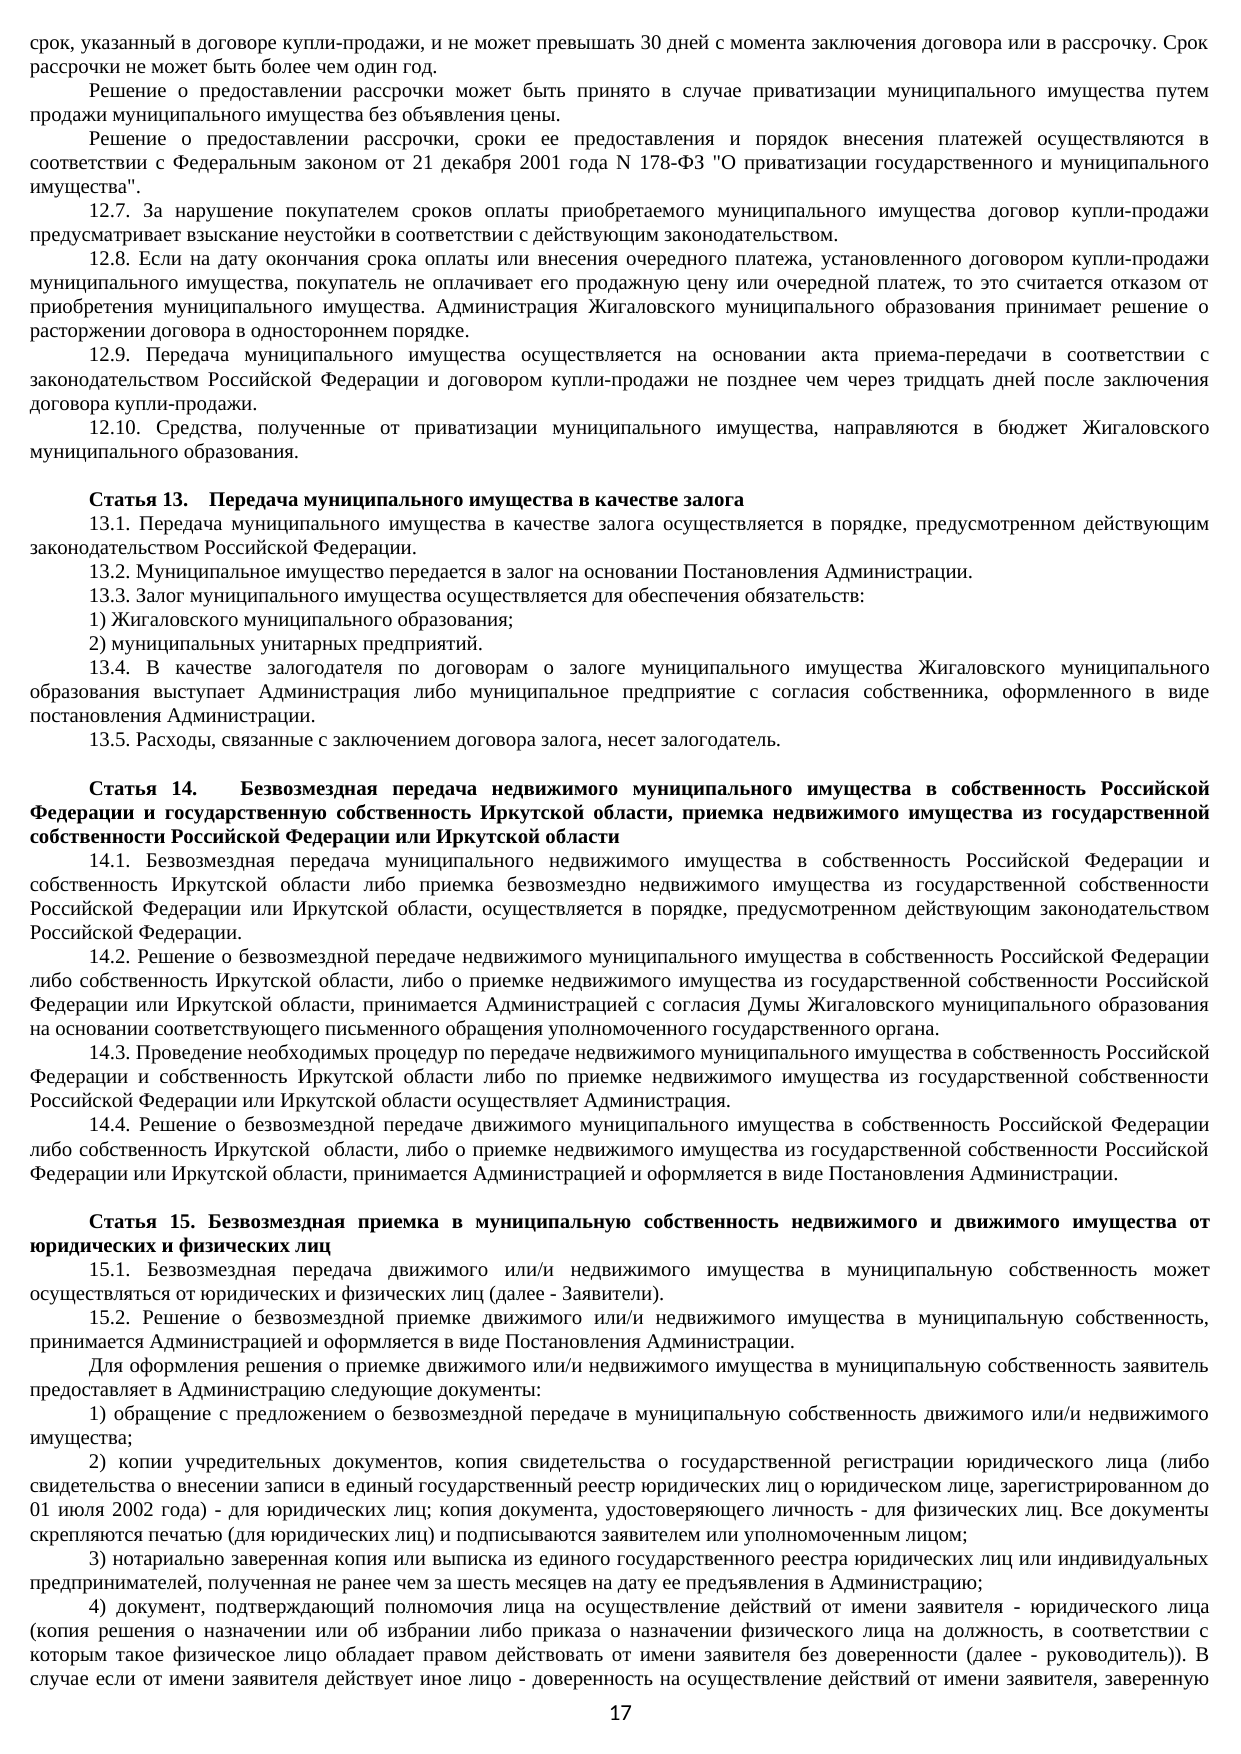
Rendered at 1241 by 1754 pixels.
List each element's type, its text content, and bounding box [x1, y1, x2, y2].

text Статья 15. Безвозмездная приемка в муниципальную собственность недвижимого и движимого имущества от юридических и физических лиц [29, 1209, 1211, 1257]
text 15.1. Безвозмездная передача движимого или/и недвижимого имущества в муниципальную собственность может осуществляться от юридических и физических лиц (далее - Заявители). [29, 1257, 1211, 1305]
text 14.1. Безвозмездная передача муниципального недвижимого имущества в собственность Российской Федерации и собственность Иркутской области либо приемка безвозмездно недвижимого имущества из государственной собственности Российской Федерации или Иркутской области, осуществляется в порядке, предусмотренном действующим законодательством Российской Федерации. [29, 848, 1211, 944]
text 3) нотариально заверенная копия или выписка из единого государственного реестра юридических лиц или индивидуальных предпринимателей, полученная не ранее чем за шесть месяцев на дату ее предъявления в Администрацию; [29, 1546, 1211, 1594]
text Статья 14. Безвозмездная передача недвижимого муниципального имущества в собственность Российской Федерации и государственную собственность Иркутской области, приемка недвижимого имущества из государственной собственности Российской Федерации или Иркутской области [29, 776, 1211, 848]
text 12.8. Если на дату окончания срока оплаты или внесения очередного платежа, установленного договором купли-продажи муниципального имущества, покупатель не оплачивает его продажную цену или очередной платеж, то это считается отказом от приобретения муниципального имущества. Администрация Жигаловского муниципального образования принимает решение о расторжении договора в одностороннем порядке. [29, 246, 1211, 342]
text 1) обращение с предложением о безвозмездной передаче в муниципальную собственность движимого или/и недвижимого имущества; [29, 1401, 1211, 1449]
text 14.2. Решение о безвозмездной передаче недвижимого муниципального имущества в собственность Российской Федерации либо собственность Иркутской области, либо о приемке недвижимого имущества из государственной собственности Российской Федерации или Иркутской области, принимается Администрацией с согласия Думы Жигаловского муниципального образования на основании соответствующего письменного обращения уполномоченного государственного органа. [29, 944, 1211, 1040]
text 13.2. Муниципальное имущество передается в залог на основании Постановления Администрации. [29, 559, 1211, 583]
text Решение о предоставлении рассрочки может быть принято в случае приватизации муниципального имущества путем продажи муниципального имущества без объявления цены. [29, 78, 1211, 126]
text Для оформления решения о приемке движимого или/и недвижимого имущества в муниципальную собственность заявитель предоставляет в Администрацию следующие документы: [29, 1353, 1211, 1401]
text 13.3. Залог муниципального имущества осуществляется для обеспечения обязательств: [29, 583, 1211, 607]
text 14.3. Проведение необходимых процедур по передаче недвижимого муниципального имущества в собственность Российской Федерации и собственность Иркутской области либо по приемке недвижимого имущества из государственной собственности Российской Федерации или Иркутской области осуществляет Администрация. [29, 1040, 1211, 1112]
text Статья 13. Передача муниципального имущества в качестве залога [29, 487, 1211, 511]
text 15.2. Решение о безвозмездной приемке движимого или/и недвижимого имущества в муниципальную собственность, принимается Администрацией и оформляется в виде Постановления Администрации. [29, 1305, 1211, 1353]
text 13.5. Расходы, связанные с заключением договора залога, несет залогодатель. [29, 727, 1211, 751]
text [29, 1594, 1211, 1690]
text 13.1. Передача муниципального имущества в качестве залога осуществляется в порядке, предусмотренном действующим законодательством Российской Федерации. [29, 511, 1211, 559]
text 14.4. Решение о безвозмездной передаче движимого муниципального имущества в собственность Российской Федерации либо собственность Иркутской области, либо о приемке недвижимого имущества из государственной собственности Российской Федерации или Иркутской области, принимается Администрацией и оформляется в виде Постановления Администрации. [29, 1112, 1211, 1184]
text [29, 29, 1211, 78]
text Решение о предоставлении рассрочки, сроки ее предоставления и порядок внесения платежей осуществляются в соответствии с Федеральным законом от 21 декабря 2001 года N 178-ФЗ "О приватизации государственного и муниципального имущества". [29, 126, 1211, 198]
text 12.10. Средства, полученные от приватизации муниципального имущества, направляются в бюджет Жигаловского муниципального образования. [29, 414, 1211, 463]
text 13.4. В качестве залогодателя по договорам о залоге муниципального имущества Жигаловского муниципального образования выступает Администрация либо муниципальное предприятие с согласия собственника, оформленного в виде постановления Администрации. [29, 655, 1211, 727]
text 2) муниципальных унитарных предприятий. [29, 631, 1211, 655]
text 2) копии учредительных документов, копия свидетельства о государственной регистрации юридического лица (либо свидетельства о внесении записи в единый государственный реестр юридических лиц о юридическом лице, зарегистрированном до 01 июля 2002 года) - для юридических лиц; копия документа, удостоверяющего личность - для физических лиц. Все документы скрепляются печатью (для юридических лиц) и подписываются заявителем или уполномоченным лицом; [29, 1449, 1211, 1546]
text 12.7. За нарушение покупателем сроков оплаты приобретаемого муниципального имущества договор купли-продажи предусматривает взыскание неустойки в соответствии с действующим законодательством. [29, 198, 1211, 246]
text 1) Жигаловского муниципального образования; [29, 607, 1211, 631]
text 12.9. Передача муниципального имущества осуществляется на основании акта приема-передачи в соответствии с законодательством Российской Федерации и договором купли-продажи не позднее чем через тридцать дней после заключения договора купли-продажи. [29, 342, 1211, 414]
